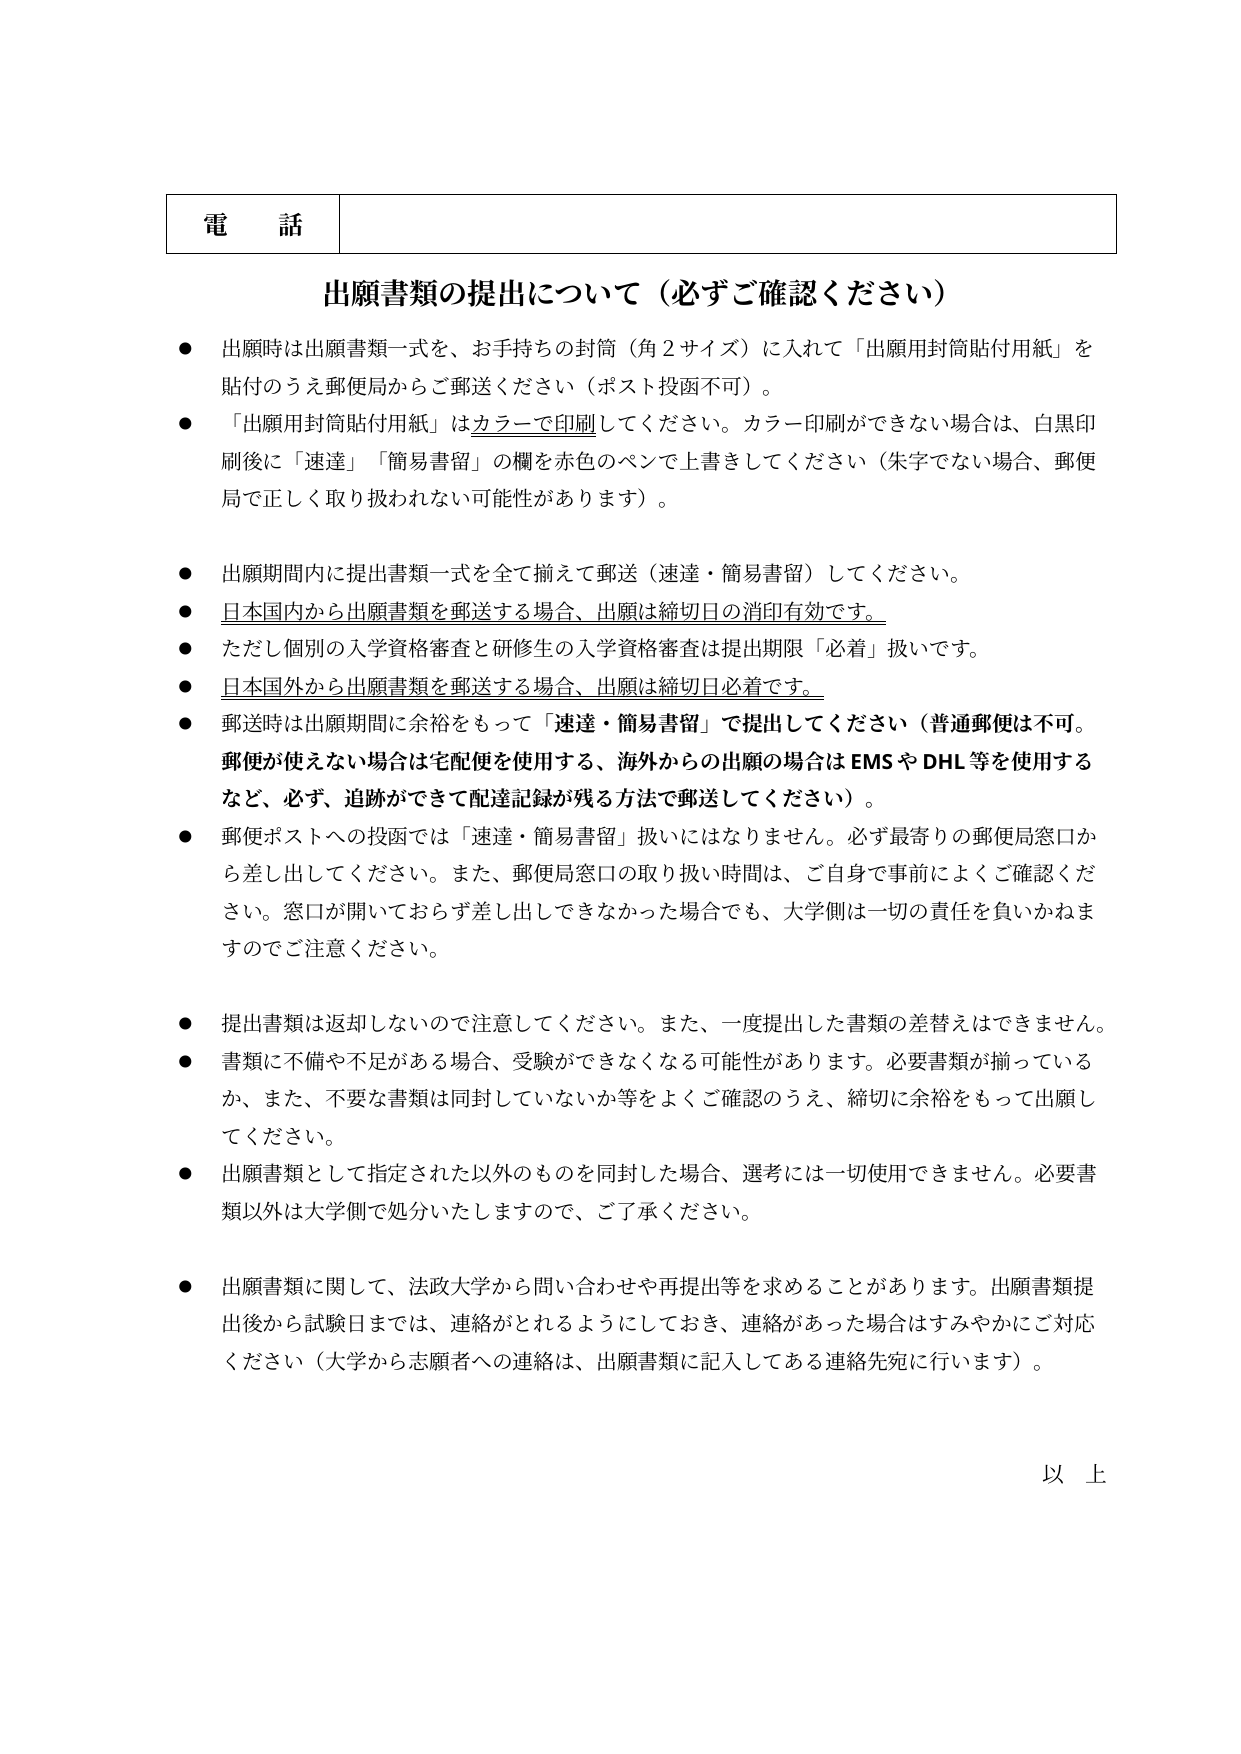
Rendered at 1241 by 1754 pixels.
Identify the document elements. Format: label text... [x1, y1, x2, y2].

table_cell 電 話 [167, 195, 339, 253]
list 提出書類は返却しないので注意してください。また、一度提出した書類の差替えはできません。 [177, 1004, 1107, 1042]
list 日本国内から出願書類を郵送する場合、出願は締切日の消印有効です。 [177, 592, 1107, 629]
list 日本国外から出願書類を郵送する場合、出願は締切日必着です。 [177, 667, 1107, 704]
list ただし個別の入学資格審査と研修生の入学資格審査は提出期限「必着」扱いです。 [177, 629, 1107, 667]
list 出願書類として指定された以外のものを同封した場合、選考には一切使用できません。必要書類以外は大学側で処分いたしますので、ご了承ください。 [177, 1154, 1107, 1229]
list 出願書類に関して、法政大学から問い合わせや再提出等を求めることがあります。出願書類提出後から試験日までは、連絡がとれるようにしておき、連絡があった場合はすみやかにご対応ください（大学から志願者への連絡は、出願書類に記入してある連絡先宛に行います）。 [177, 1267, 1107, 1379]
list 書類に不備や不足がある場合、受験ができなくなる可能性があります。必要書類が揃っているか、また、不要な書類は同封していないか等をよくご確認のうえ、締切に余裕をもって出願してください。 [177, 1042, 1107, 1154]
list 「出願用封筒貼付用紙」はカラーで印刷してください。カラー印刷ができない場合は、白黒印刷後に「速達」「簡易書留」の欄を赤色のペンで上書きしてください（朱字でない場合、郵便局で正しく取り扱われない可能性があります）。 [177, 404, 1107, 517]
text 以 上 [177, 1454, 1107, 1492]
list 出願期間内に提出書類一式を全て揃えて郵送（速達・簡易書留）してください。 [177, 554, 1107, 592]
text 出願書類の提出について（必ずご確認ください） [177, 254, 1107, 329]
list 郵送時は出願期間に余裕をもって「速達・簡易書留」で提出してください（普通郵便は不可。郵便が使えない場合は宅配便を使用する、海外からの出願の場合はEMSやDHL等を使用するなど、必ず、追跡ができて配達記録が残る方法で郵送してください）。 [177, 704, 1107, 817]
list 出願時は出願書類一式を、お手持ちの封筒（角２サイズ）に入れて「出願用封筒貼付用紙」を貼付のうえ郵便局からご郵送ください（ポスト投函不可）。 [177, 329, 1107, 404]
table_cell [340, 195, 1116, 253]
list 郵便ポストへの投函では「速達・簡易書留」扱いにはなりません。必ず最寄りの郵便局窓口から差し出してください。また、郵便局窓口の取り扱い時間は、ご自身で事前によくご確認ください。窓口が開いておらず差し出しできなかった場合でも、大学側は一切の責任を負いかねますのでご注意ください。 [177, 817, 1107, 967]
